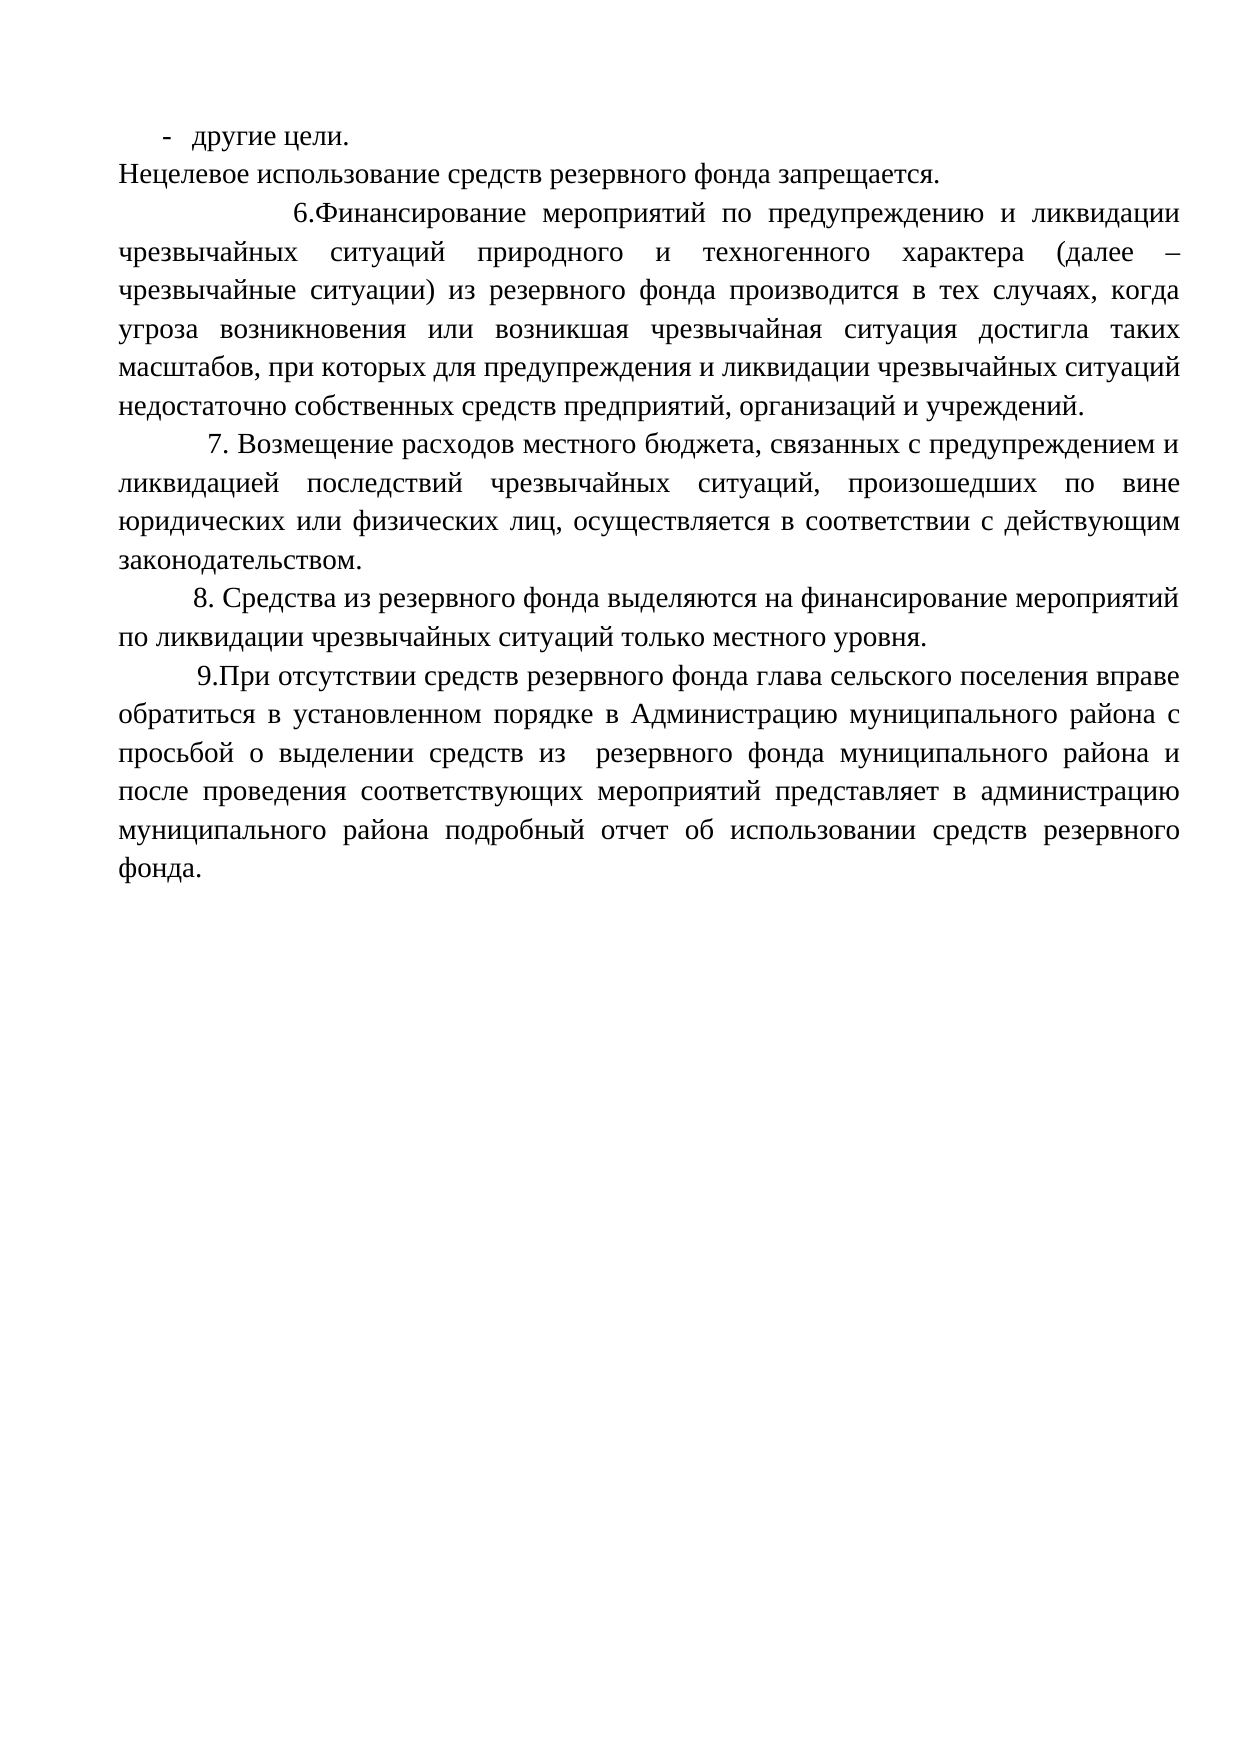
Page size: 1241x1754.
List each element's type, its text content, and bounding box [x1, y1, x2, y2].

text - другие цели. [118, 118, 1181, 152]
text Нецелевое использование средств резервного фонда запрещается. [118, 157, 1181, 190]
text 6.Финансирование мероприятий по предупреждению и ликвидации чрезвычайных ситуаций природного и техногенного характера (далее – чрезвычайные ситуации) из резервного фонда производится в тех случаях, когда угроза возникновения или возникшая чрезвычайная ситуация достигла таких масштабов, при которых для предупреждения и ликвидации чрезвычайных ситуаций недостаточно собственных средств предприятий, организаций и учреждений. [118, 195, 1181, 421]
text 9.При отсутствии средств резервного фонда глава сельского поселения вправе обратиться в установленном порядке в Администрацию муниципального района с просьбой о выделении средств из резервного фонда муниципального района и после проведения соответствующих мероприятий представляет в администрацию муниципального района подробный отчет об использовании средств резервного фонда. [118, 658, 1181, 884]
text 7. Возмещение расходов местного бюджета, связанных с предупреждением и ликвидацией последствий чрезвычайных ситуаций, произошедших по вине юридических или физических лиц, осуществляется в соответствии с действующим законодательством. [118, 426, 1181, 576]
text 8. Средства из резервного фонда выделяются на финансирование мероприятий по ликвидации чрезвычайных ситуаций только местного уровня. [118, 581, 1181, 653]
